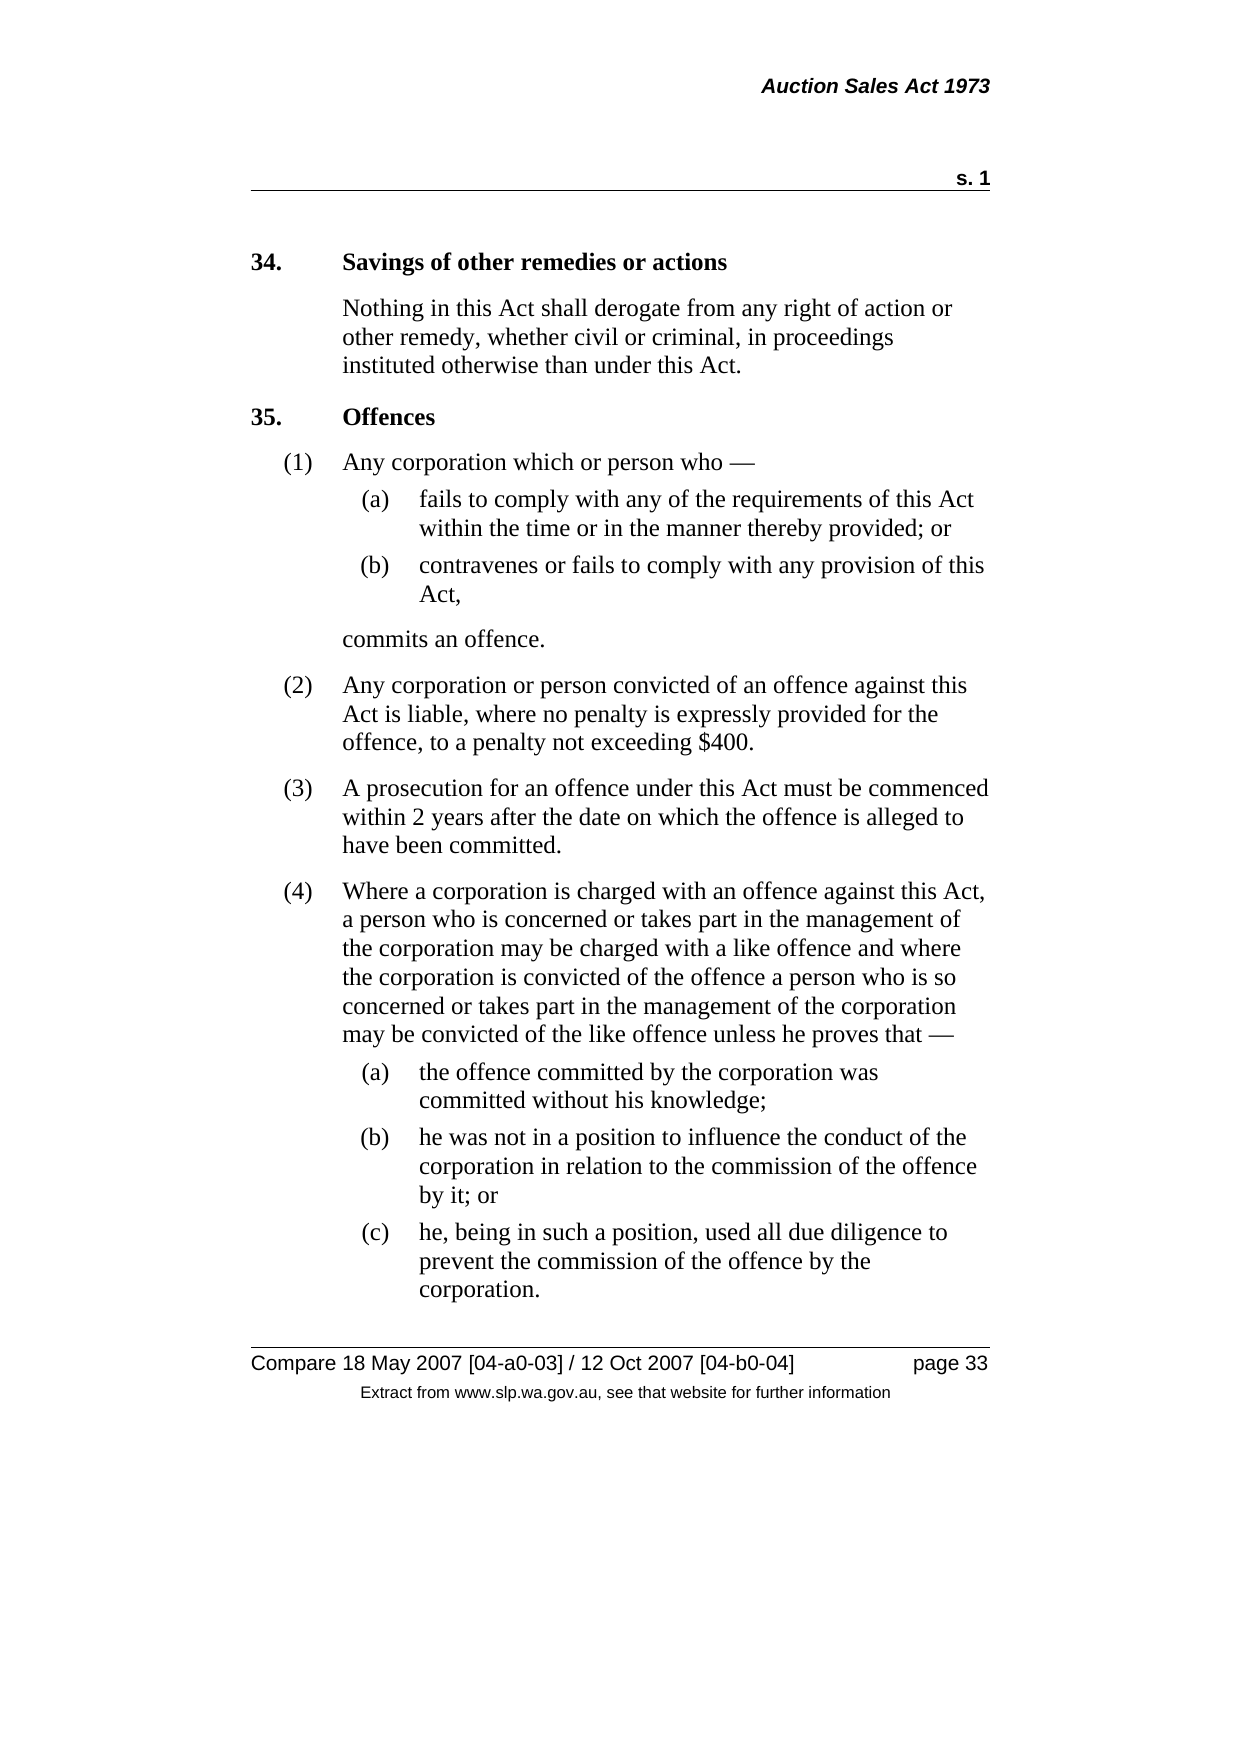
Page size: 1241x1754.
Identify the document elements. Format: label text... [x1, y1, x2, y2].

text (b) contravenes or fails to comply with any provision of this Act, [251, 550, 990, 608]
text (b) he was not in a position to influence the conduct of the corporation in relation to the commission of the offence by it; or [251, 1122, 990, 1209]
text (a) the offence committed by the corporation was committed without his knowledge; [251, 1057, 990, 1114]
text commits an offence. [251, 624, 990, 653]
text (4) Where a corporation is charged with an offence against this Act, a person who is concerned or takes part in the management of the corporation may be charged with a like offence and where the corporation is convicted of the offence a person who is so concerned or takes part in the management of the corporation may be convicted of the like offence unless he proves that — [251, 876, 990, 1048]
subtitle 34. Savings of other remedies or actions [251, 247, 990, 276]
text (c) he, being in such a position, used all due diligence to prevent the commission of the offence by the corporation. [251, 1217, 990, 1303]
text (a) fails to comply with any of the requirements of this Act within the time or in the manner thereby provided; or [251, 484, 990, 542]
subtitle 35. Offences [251, 402, 990, 431]
text (1) Any corporation which or person who — [251, 447, 990, 476]
text (2) Any corporation or person convicted of an offence against this Act is liable, where no penalty is expressly provided for the offence, to a penalty not exceeding $400. [251, 670, 990, 756]
text (3) A prosecution for an offence under this Act must be commenced within 2 years after the date on which the offence is alleged to have been committed. [251, 773, 990, 859]
text Nothing in this Act shall derogate from any right of action or other remedy, whether civil or criminal, in proceedings instituted otherwise than under this Act. [251, 293, 990, 379]
